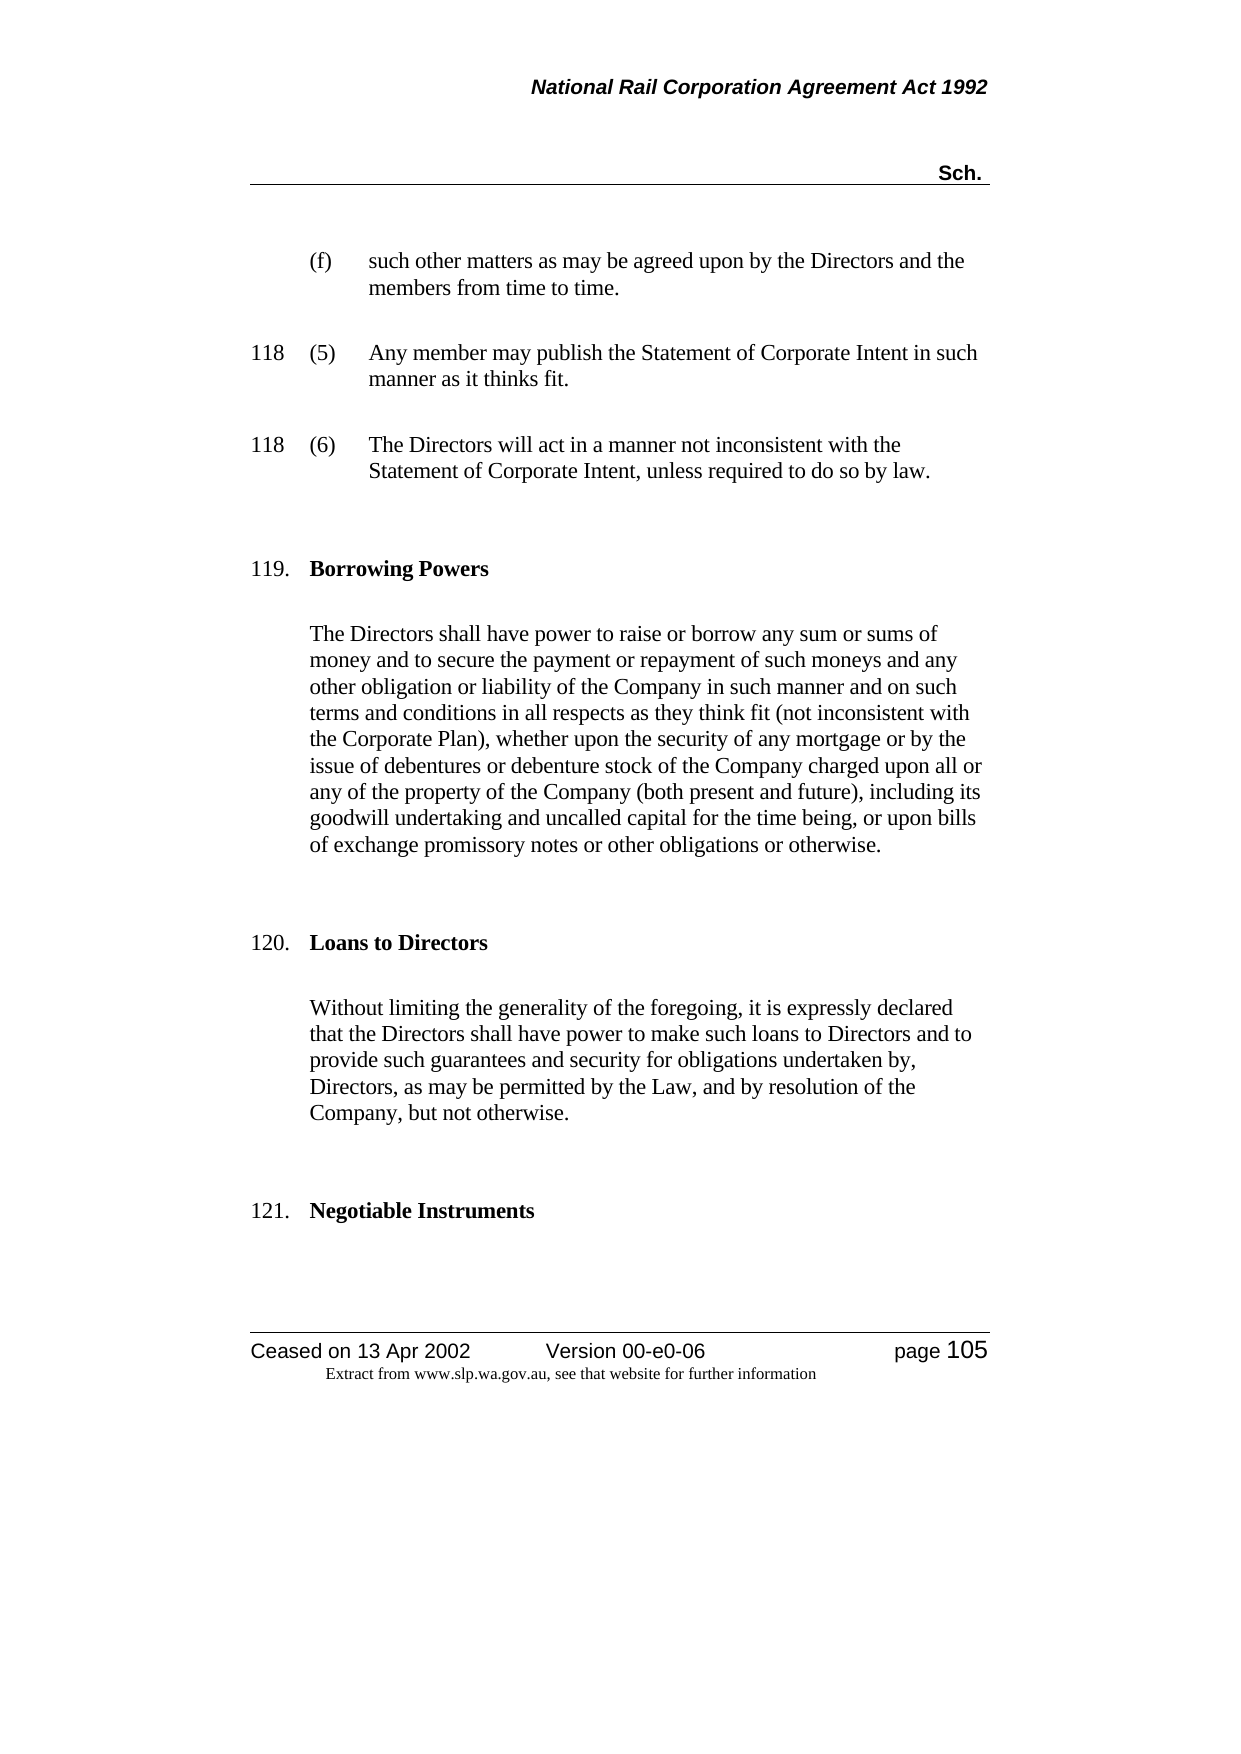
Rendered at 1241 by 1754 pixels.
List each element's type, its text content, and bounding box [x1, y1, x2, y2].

text 121. Negotiable Instruments [250, 1197, 990, 1223]
text (f) such other matters as may be agreed upon by the Directors and the members from time to time. [250, 247, 990, 300]
text The Directors shall have power to raise or borrow any sum or sums of money and to secure the payment or repayment of such moneys and any other obligation or liability of the Company in such manner and on such terms and conditions in all respects as they think fit (not inconsistent with the Corporate Plan), whether upon the security of any mortgage or by the issue of debentures or debenture stock of the Company charged upon all or any of the property of the Company (both present and future), including its goodwill undertaking and uncalled capital for the time being, or upon bills of exchange promissory notes or other obligations or otherwise. [250, 620, 990, 857]
text 118 (6) The Directors will act in a manner not inconsistent with the Statement of Corporate Intent, unless required to do so by law. [250, 431, 990, 483]
text 118 (5) Any member may publish the Statement of Corporate Intent in such manner as it thinks fit. [250, 339, 990, 392]
text 120. Loans to Directors [250, 929, 990, 955]
text 119. Borrowing Powers [250, 555, 990, 581]
text Without limiting the generality of the foregoing, it is expressly declared that the Directors shall have power to make such loans to Directors and to provide such guarantees and security for obligations undertaken by, Directors, as may be permitted by the Law, and by resolution of the Company, but not otherwise. [250, 994, 990, 1126]
